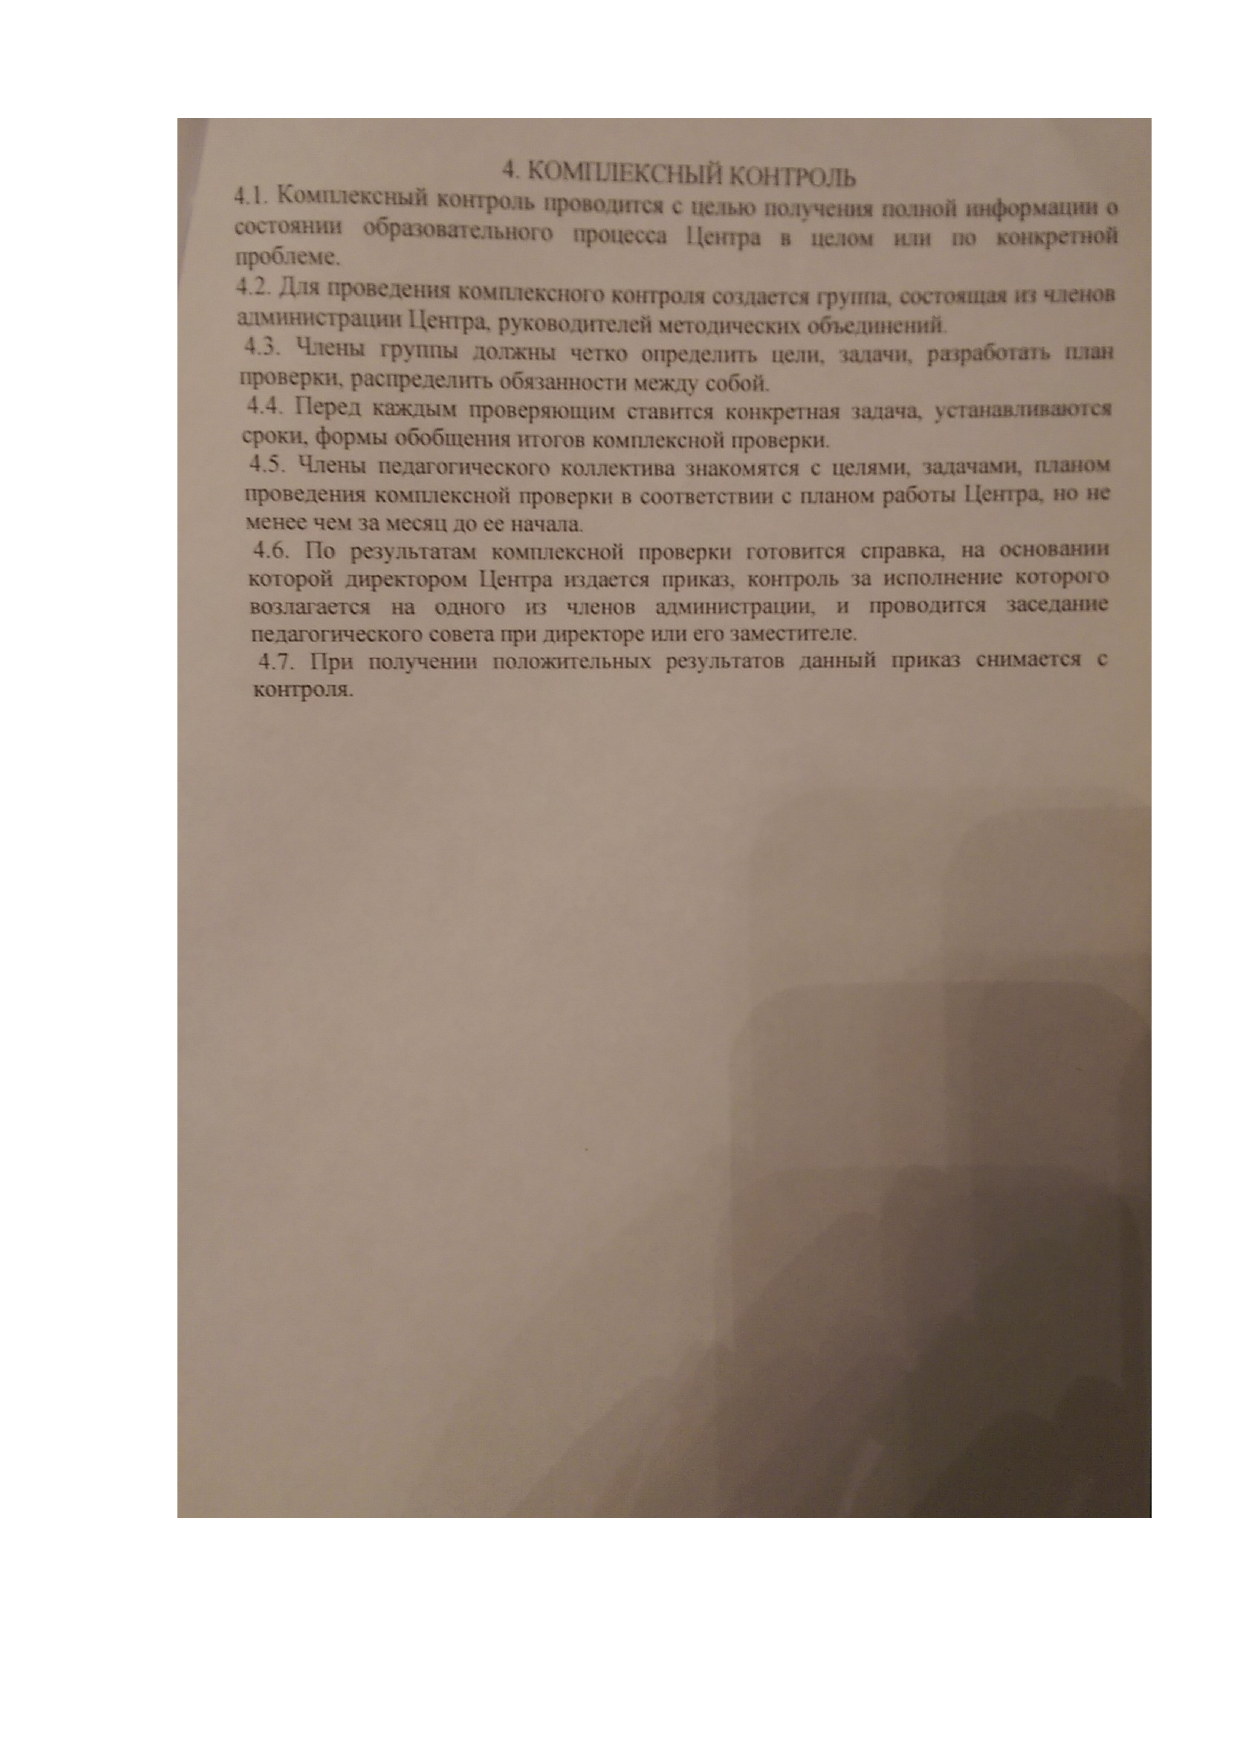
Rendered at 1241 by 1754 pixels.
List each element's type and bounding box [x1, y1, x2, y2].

picture [177, 118, 1152, 1518]
